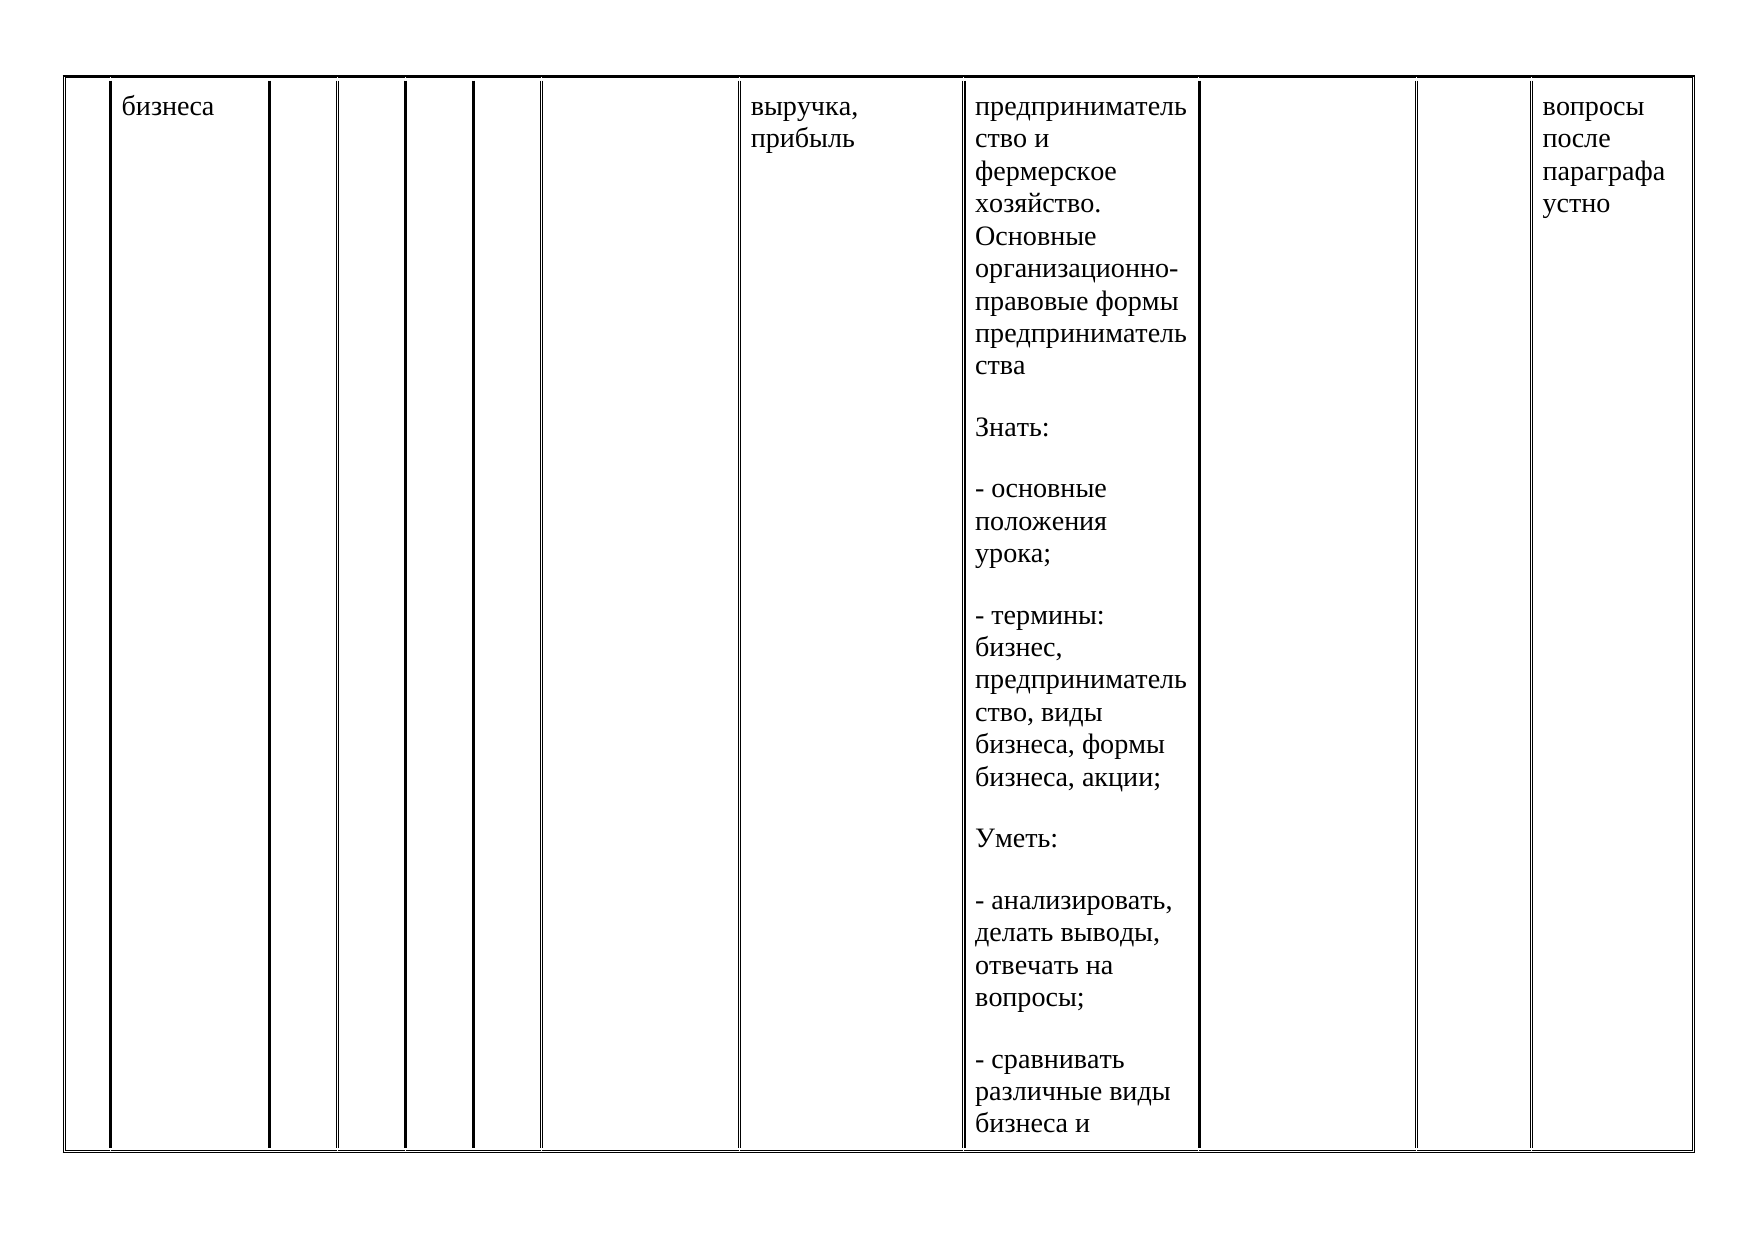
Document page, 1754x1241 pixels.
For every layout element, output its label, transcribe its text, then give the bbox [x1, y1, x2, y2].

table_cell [1532, 78, 1692, 1150]
table_cell комбинированный [541, 78, 740, 1150]
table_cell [110, 78, 269, 1150]
table_cell [1199, 78, 1417, 1150]
table_cell [338, 78, 405, 1150]
table_cell [269, 78, 337, 1150]
table_cell [405, 78, 473, 1150]
table_cell [1417, 78, 1532, 1150]
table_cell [740, 77, 964, 1150]
table_cell [473, 78, 541, 1150]
table_cell 21 [66, 78, 110, 1150]
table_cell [964, 77, 1199, 1150]
